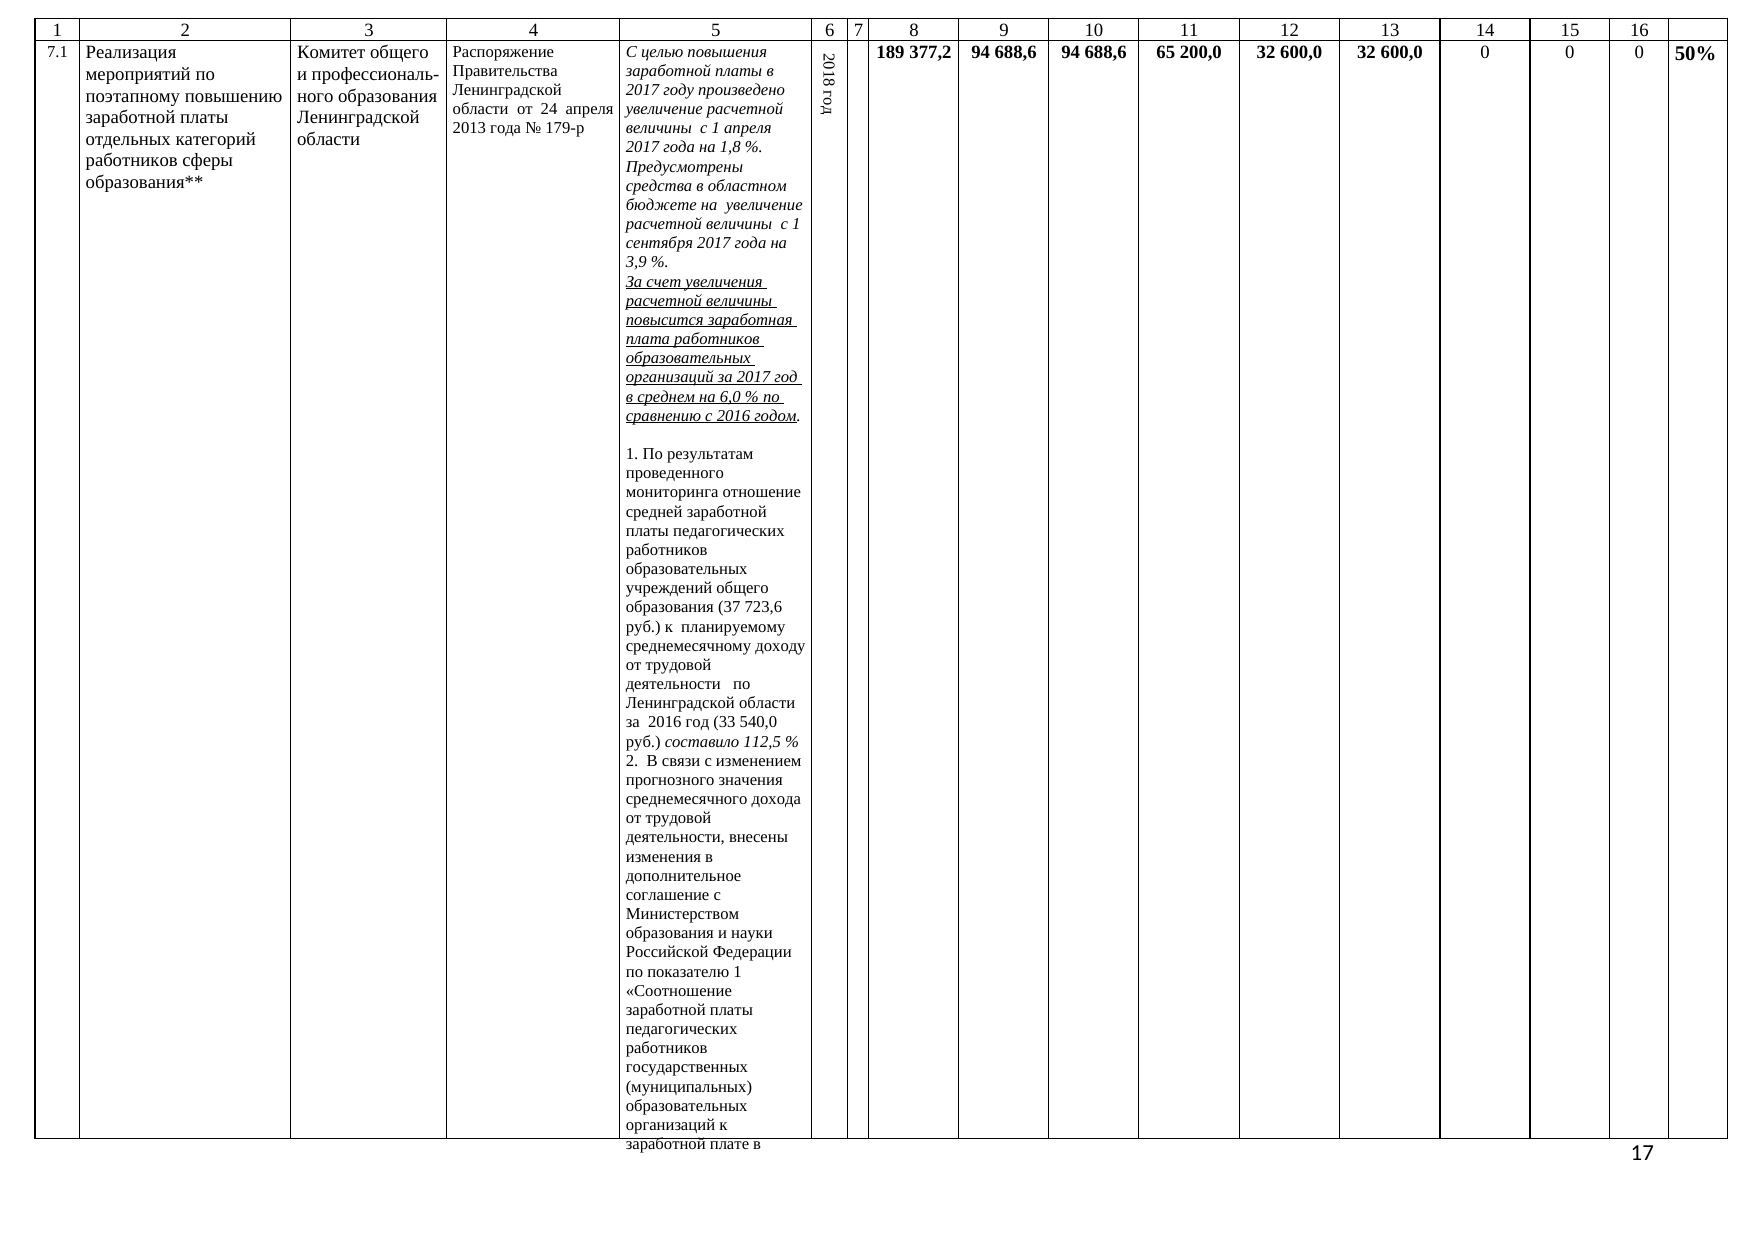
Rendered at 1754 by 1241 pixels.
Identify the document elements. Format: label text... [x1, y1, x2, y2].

table_cell 94 688,6 [1049, 41, 1138, 1138]
table_cell 50% [1669, 41, 1727, 1138]
table_header 16 [1610, 19, 1668, 40]
table_cell С целью повышения заработной платы в 2017 году произведено увеличение расчетной величины с 1 апреля 2017 года на 1,8 %. Предусмотрены средства в областном бюджете на увеличение расчетной величины с 1 сентября 2017 года на 3,9 %. За счет увеличения расчетной величины повысится заработная плата работников образовательных организаций за 2017 год в среднем на 6,0 % по сравнению с 2016 годом. 1. По результатам проведенного мониторинга отношение средней заработной платы педагогических работников образовательных учреждений общего образования (37 723,6 руб.) к планируемому среднемесячному доходу от трудовой деятельности по Ленинградской области за 2016 год (33 540,0 руб.) составило 112,5 % 2. В связи с изменением прогнозного значения среднемесячного дохода от трудовой деятельности, внесены изменения в дополнительное соглашение с Министерством образования и науки Российской Федерации по показателю 1 «Соотношение заработной платы педагогических работников государственных (муниципальных) образовательных организаций к заработной плате в зависимости от уровня образования» от 21 февраля 2017 года №ИК-СОГ-25/02 . [620, 41, 811, 1138]
table_cell [848, 41, 868, 1138]
table_cell Распоряжение Правительства Ленинградской области от 24 апреля 2013 года № 179-р [447, 41, 619, 1138]
table_header 8 [869, 19, 958, 40]
table_cell 65 200,0 [1139, 41, 1239, 1138]
table_header 14 [1441, 19, 1529, 40]
table_header 13 [1340, 19, 1439, 40]
table_header 9 [959, 19, 1048, 40]
table_cell 7.1 [36, 41, 79, 1138]
table_header [1669, 19, 1727, 40]
table_header 5 [620, 19, 811, 40]
table_header 12 [1240, 19, 1339, 40]
table_cell 0 [1441, 41, 1529, 1138]
table_header 2 [80, 19, 290, 40]
table_cell 0 [1610, 41, 1668, 1138]
table_cell 0 [1531, 41, 1609, 1138]
table_cell 189 377,2 [869, 41, 958, 1138]
table_cell Комитет общего и профессиональ-ного образования Ленинградской области [291, 41, 446, 1138]
table_header 1 [36, 19, 79, 40]
table_cell 32 600,0 [1240, 41, 1339, 1138]
table_header 4 [447, 19, 619, 40]
table_header 15 [1531, 19, 1609, 40]
table_header 7 [848, 19, 868, 40]
table_header 10 [1049, 19, 1138, 40]
table_cell 94 688,6 [959, 41, 1048, 1138]
table_cell 2018 год [812, 41, 847, 1138]
table_header 11 [1139, 19, 1239, 40]
table_cell 32 600,0 [1340, 41, 1439, 1138]
table_cell Реализация мероприятий по поэтапному повышению заработной платы отдельных категорий работников сферы образования** [80, 41, 290, 1138]
table_header 3 [291, 19, 446, 40]
table_header 6 [812, 19, 847, 40]
